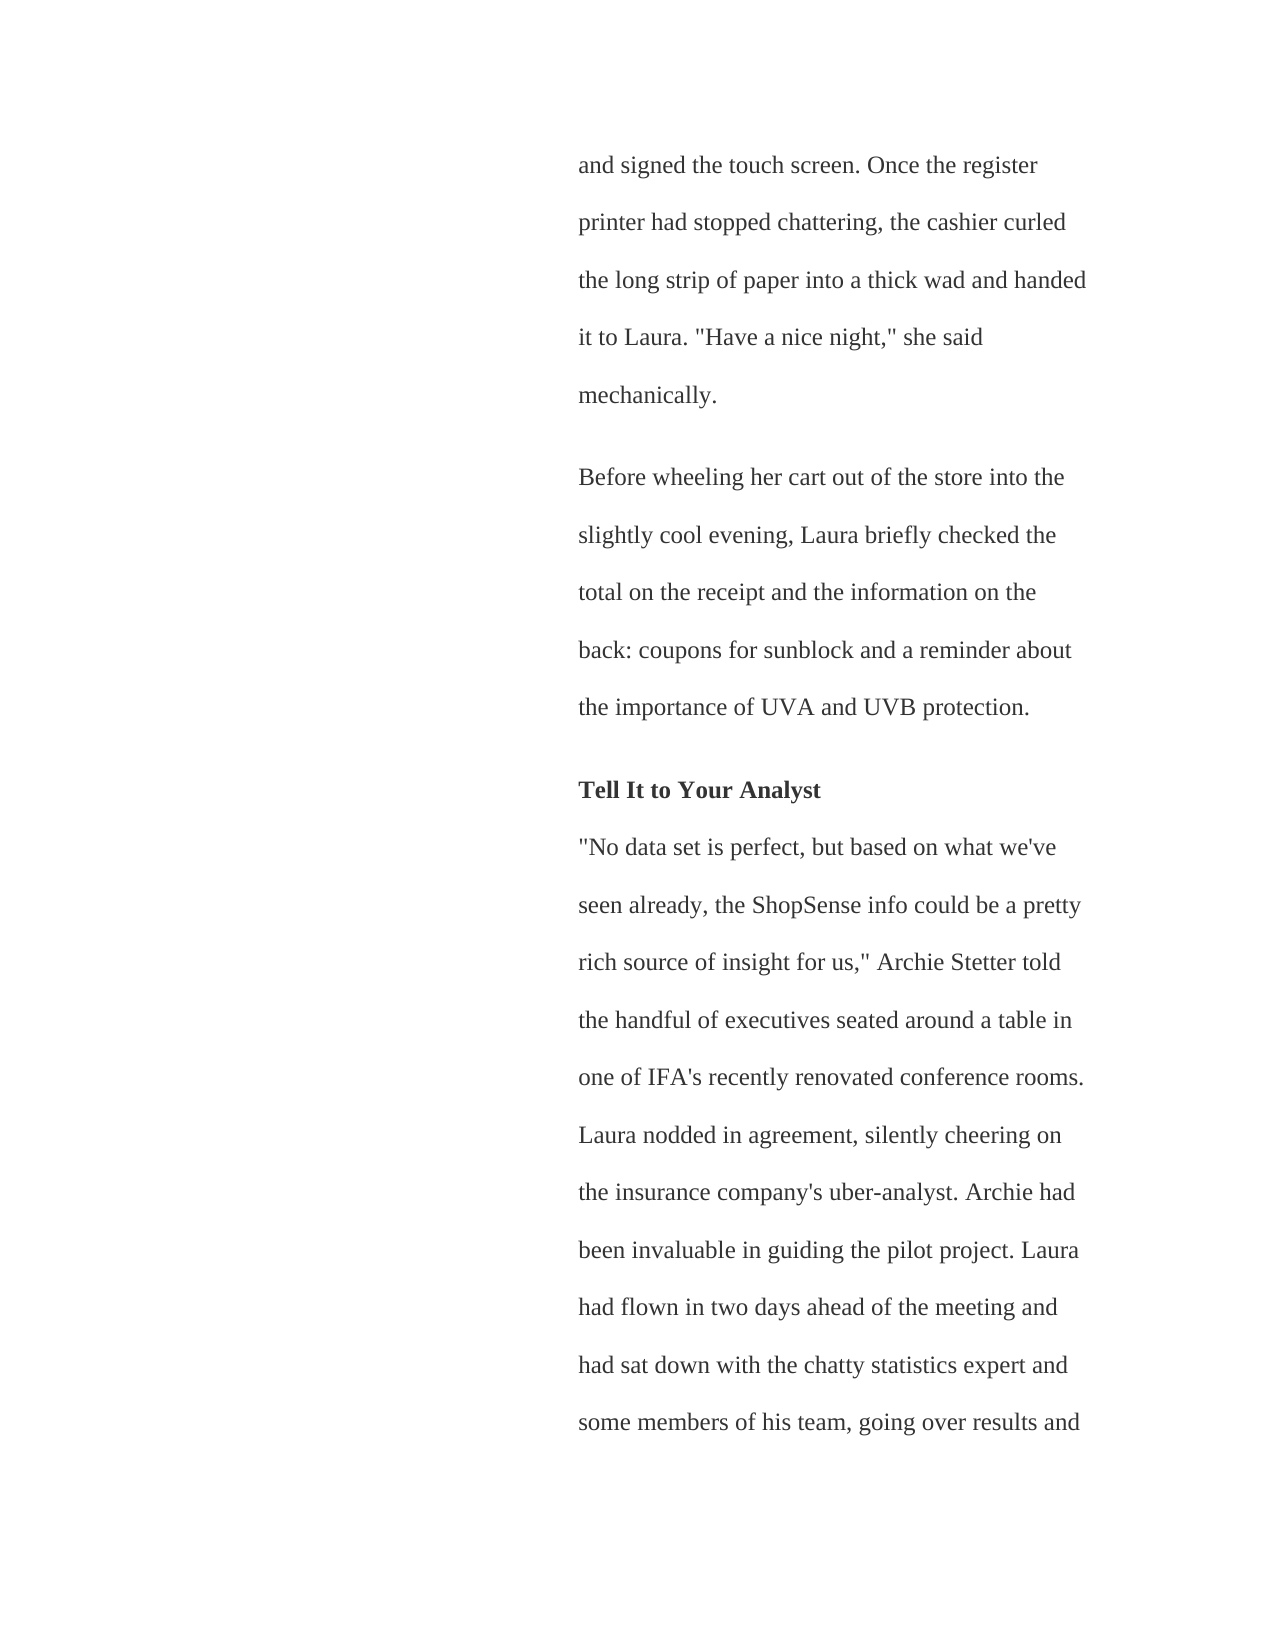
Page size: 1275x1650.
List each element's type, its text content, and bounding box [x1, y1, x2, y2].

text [578, 150, 1087, 409]
text Tell It to Your Analyst [578, 775, 1087, 804]
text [578, 832, 1087, 1436]
text Before wheeling her cart out of the store into the slightly cool evening, Laura briefly checked the total on the receipt and the information on the back: coupons for sunblock and a reminder about the importance of UVA and UVB protection. [578, 462, 1087, 721]
